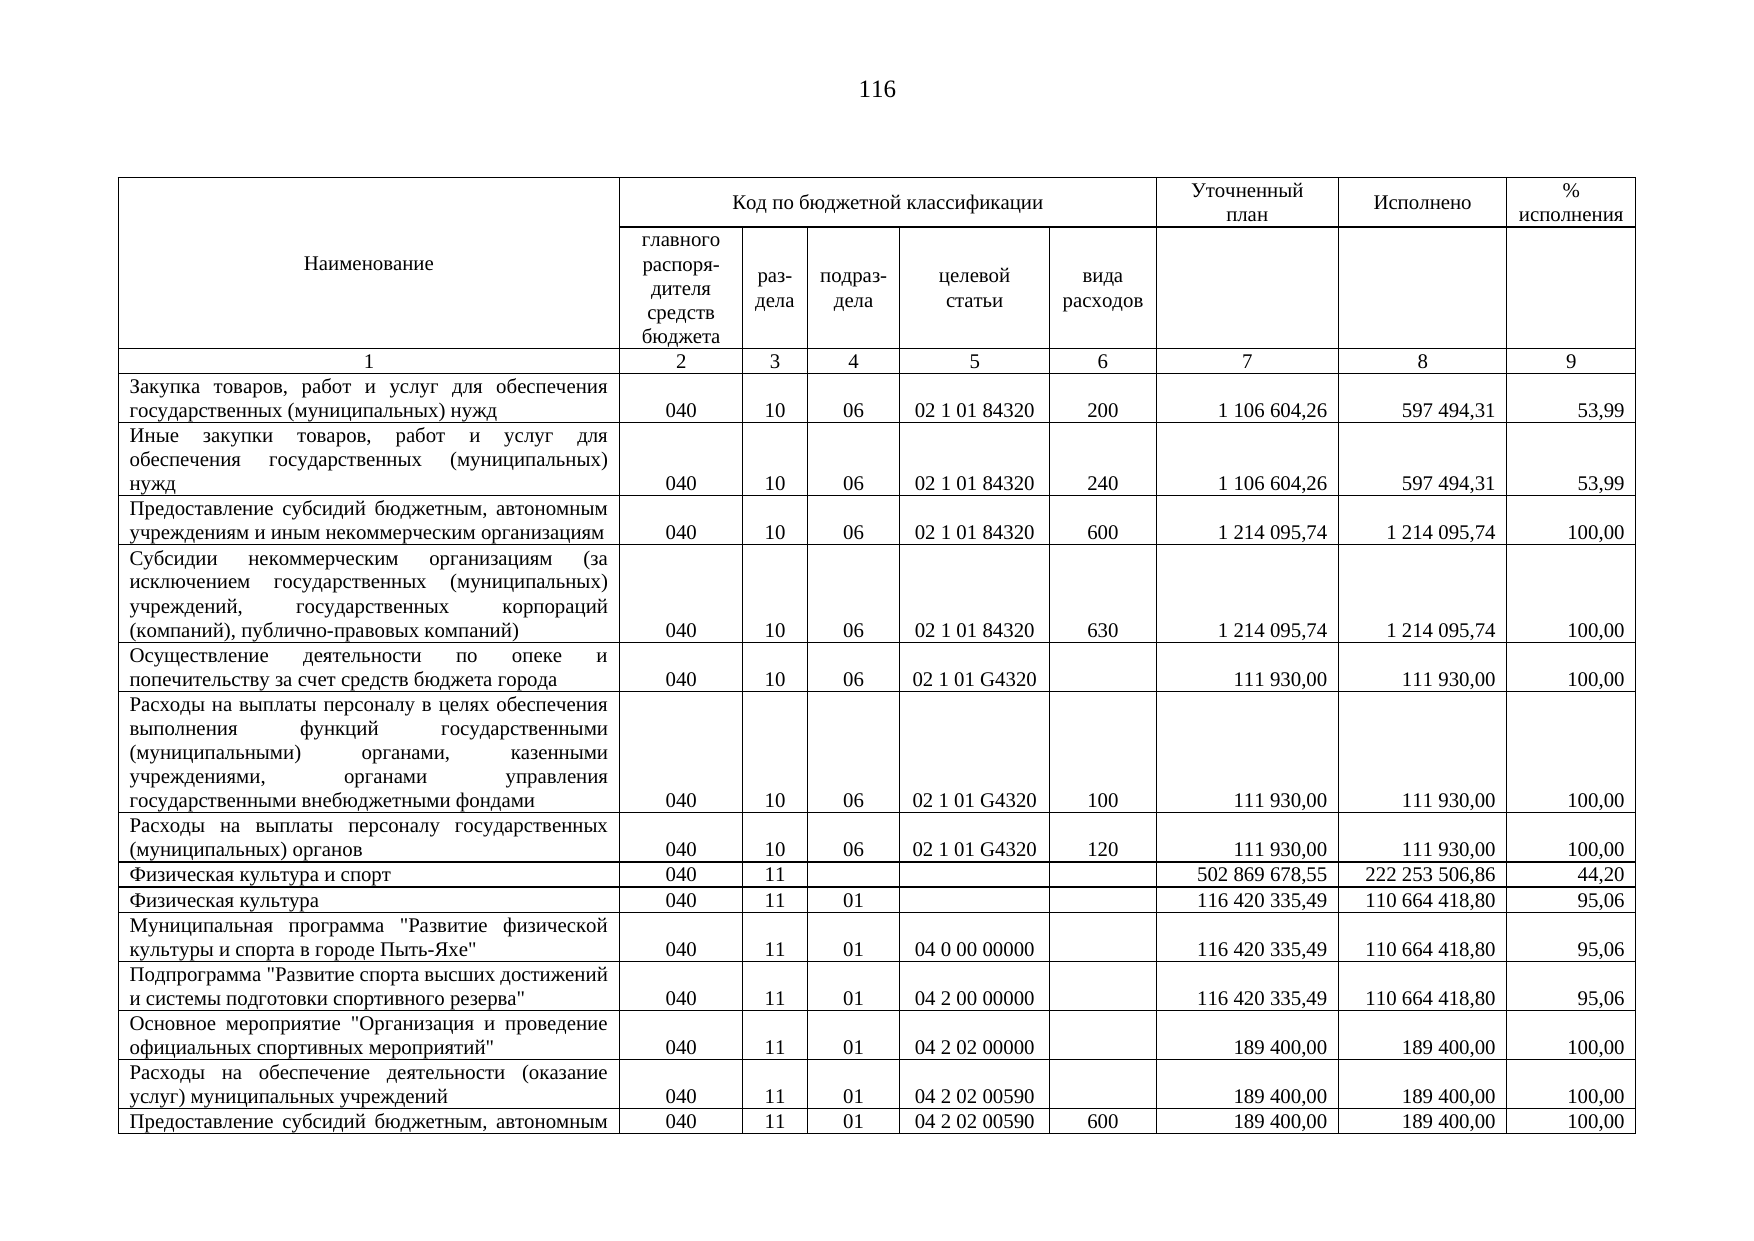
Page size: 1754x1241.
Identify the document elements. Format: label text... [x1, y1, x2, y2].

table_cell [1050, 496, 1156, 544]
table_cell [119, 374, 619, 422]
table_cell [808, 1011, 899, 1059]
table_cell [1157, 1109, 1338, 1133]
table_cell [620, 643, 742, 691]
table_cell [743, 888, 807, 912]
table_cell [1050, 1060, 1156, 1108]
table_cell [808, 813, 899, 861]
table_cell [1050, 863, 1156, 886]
table_cell 7 [1157, 349, 1338, 373]
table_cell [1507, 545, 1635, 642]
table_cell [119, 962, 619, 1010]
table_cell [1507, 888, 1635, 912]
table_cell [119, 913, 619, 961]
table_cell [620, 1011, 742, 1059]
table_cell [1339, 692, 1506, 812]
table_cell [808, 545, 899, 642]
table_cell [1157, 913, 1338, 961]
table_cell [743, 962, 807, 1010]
table_cell вида расходов [1050, 228, 1156, 348]
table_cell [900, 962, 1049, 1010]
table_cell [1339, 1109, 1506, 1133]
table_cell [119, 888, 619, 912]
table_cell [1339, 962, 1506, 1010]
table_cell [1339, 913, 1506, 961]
table_header % исполнения [1507, 178, 1635, 226]
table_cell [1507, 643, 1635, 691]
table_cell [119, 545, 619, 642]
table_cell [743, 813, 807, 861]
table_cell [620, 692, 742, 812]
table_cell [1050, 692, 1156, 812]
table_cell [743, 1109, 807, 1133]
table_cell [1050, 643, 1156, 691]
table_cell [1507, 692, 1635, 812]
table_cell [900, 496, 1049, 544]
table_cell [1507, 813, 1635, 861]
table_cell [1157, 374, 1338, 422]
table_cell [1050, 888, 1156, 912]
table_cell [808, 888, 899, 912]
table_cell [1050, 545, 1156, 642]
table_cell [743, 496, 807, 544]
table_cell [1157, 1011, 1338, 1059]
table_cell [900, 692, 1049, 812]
table_cell раз-дела [743, 228, 807, 348]
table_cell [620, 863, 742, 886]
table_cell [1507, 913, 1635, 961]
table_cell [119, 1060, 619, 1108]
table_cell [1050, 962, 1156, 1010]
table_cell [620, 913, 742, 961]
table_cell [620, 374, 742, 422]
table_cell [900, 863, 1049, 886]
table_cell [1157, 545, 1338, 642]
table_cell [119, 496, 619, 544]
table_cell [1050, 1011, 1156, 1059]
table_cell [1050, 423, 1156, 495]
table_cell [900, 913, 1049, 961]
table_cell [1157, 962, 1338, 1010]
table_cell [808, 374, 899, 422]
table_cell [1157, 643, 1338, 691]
table_header Уточненный план [1157, 178, 1338, 226]
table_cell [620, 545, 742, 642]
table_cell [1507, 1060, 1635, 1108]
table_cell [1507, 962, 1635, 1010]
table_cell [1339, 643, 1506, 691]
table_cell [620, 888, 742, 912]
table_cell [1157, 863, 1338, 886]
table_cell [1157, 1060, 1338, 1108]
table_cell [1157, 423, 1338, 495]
table_cell 3 [743, 349, 807, 373]
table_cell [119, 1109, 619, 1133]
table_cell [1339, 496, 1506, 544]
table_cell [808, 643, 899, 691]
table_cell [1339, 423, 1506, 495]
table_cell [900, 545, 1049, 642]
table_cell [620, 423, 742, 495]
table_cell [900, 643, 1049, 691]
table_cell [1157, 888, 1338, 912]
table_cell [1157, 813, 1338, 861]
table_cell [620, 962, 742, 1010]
table_cell 8 [1339, 349, 1506, 373]
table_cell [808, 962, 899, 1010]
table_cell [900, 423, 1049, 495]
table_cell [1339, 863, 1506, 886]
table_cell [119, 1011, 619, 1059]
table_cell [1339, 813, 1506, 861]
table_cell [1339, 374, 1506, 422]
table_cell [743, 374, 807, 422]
table_cell [1339, 228, 1506, 348]
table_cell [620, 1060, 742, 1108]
table_cell главного распоря-дителя средств бюджета [620, 228, 742, 348]
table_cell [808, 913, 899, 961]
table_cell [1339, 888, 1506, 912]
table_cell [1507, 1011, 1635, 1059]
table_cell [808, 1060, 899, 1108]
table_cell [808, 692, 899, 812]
table_cell 6 [1050, 349, 1156, 373]
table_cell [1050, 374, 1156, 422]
table_header Наименование [119, 178, 619, 348]
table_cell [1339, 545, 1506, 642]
table_cell [1157, 228, 1338, 348]
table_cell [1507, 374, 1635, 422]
table_cell подраз-дела [808, 228, 899, 348]
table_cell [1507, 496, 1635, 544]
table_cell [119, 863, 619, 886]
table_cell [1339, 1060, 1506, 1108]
table_cell 5 [900, 349, 1049, 373]
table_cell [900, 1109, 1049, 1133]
table_cell 2 [620, 349, 742, 373]
table_cell 1 [119, 349, 619, 373]
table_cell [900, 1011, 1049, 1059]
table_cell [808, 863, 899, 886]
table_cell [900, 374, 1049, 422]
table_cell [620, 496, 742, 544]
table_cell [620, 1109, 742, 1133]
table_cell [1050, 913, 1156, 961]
table_cell 9 [1507, 349, 1635, 373]
table_cell целевой статьи [900, 228, 1049, 348]
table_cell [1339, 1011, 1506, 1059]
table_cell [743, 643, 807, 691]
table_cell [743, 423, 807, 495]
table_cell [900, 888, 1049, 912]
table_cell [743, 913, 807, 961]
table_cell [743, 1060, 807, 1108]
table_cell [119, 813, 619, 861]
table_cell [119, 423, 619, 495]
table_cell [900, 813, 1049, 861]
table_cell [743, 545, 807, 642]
table_header Исполнено [1339, 178, 1506, 226]
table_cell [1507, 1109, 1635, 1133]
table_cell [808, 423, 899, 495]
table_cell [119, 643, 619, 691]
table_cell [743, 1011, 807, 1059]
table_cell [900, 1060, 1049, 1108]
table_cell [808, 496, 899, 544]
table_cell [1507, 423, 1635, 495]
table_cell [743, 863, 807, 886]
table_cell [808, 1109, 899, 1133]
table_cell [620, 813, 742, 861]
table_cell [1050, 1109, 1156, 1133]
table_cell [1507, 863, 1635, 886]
table_header Код по бюджетной классификации [620, 178, 1156, 226]
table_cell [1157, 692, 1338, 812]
table_cell 4 [808, 349, 899, 373]
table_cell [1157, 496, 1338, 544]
table_cell [1507, 228, 1635, 348]
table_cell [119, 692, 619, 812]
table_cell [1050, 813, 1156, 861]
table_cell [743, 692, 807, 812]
